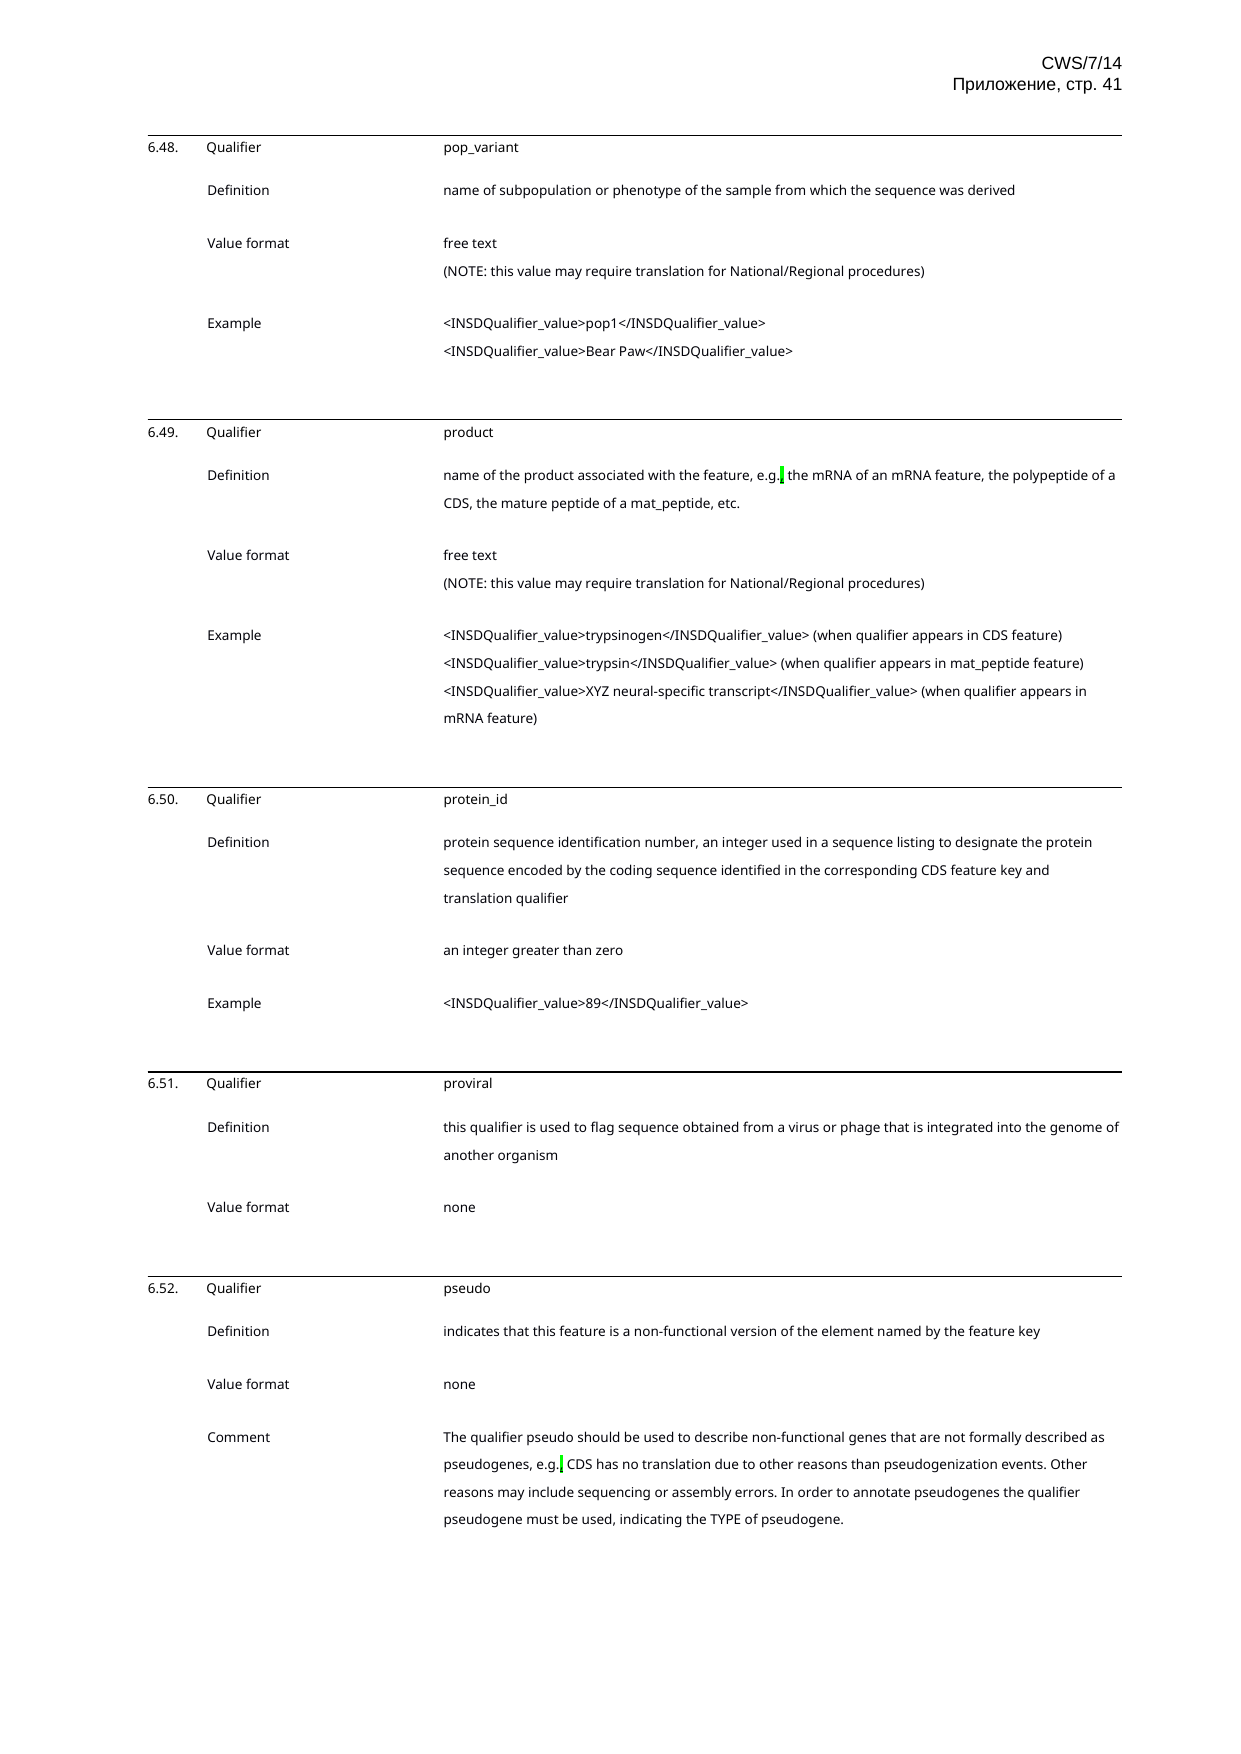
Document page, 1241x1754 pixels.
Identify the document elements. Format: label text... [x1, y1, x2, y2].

text Value format free text (NOTE: this value may require translation for National/Regional procedures) [207, 546, 1122, 592]
text Value format none [207, 1375, 1122, 1393]
text Example <INSDQualifier_value>89</INSDQualifier_value> [207, 994, 1122, 1012]
text Value format an integer greater than zero [207, 941, 1122, 959]
text Qualifier protein_id [148, 788, 1122, 808]
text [207, 234, 1122, 280]
text Definition this qualifier is used to flag sequence obtained from a virus or phage that is integrated into the genome of another organism [207, 1118, 1122, 1164]
text Definition name of the product associated with the feature, e.g., the mRNA of an mRNA feature, the polypeptide of a CDS, the mature peptide of a mat_peptide, etc. [207, 466, 1122, 512]
text Example <INSDQualifier_value>trypsinogen</INSDQualifier_value> (when qualifier appears in CDS feature) [207, 626, 1122, 645]
text <INSDQualifier_value>trypsin</INSDQualifier_value> (when qualifier appears in mat_peptide feature) [443, 654, 1122, 672]
text Definition indicates that this feature is a non-functional version of the element named by the feature key [207, 1322, 1122, 1341]
text Definition protein sequence identification number, an integer used in a sequence listing to designate the protein sequence encoded by the coding sequence identified in the corresponding CDS feature key and translation qualifier [207, 833, 1122, 907]
text Comment The qualifier pseudo should be used to describe non-functional genes that are not formally described as pseudogenes, e.g., CDS has no translation due to other reasons than pseudogenization events. Other reasons may include sequencing or assembly errors. In order to annotate pseudogenes the qualifier pseudogene must be used, indicating the TYPE of pseudogene. [207, 1427, 1122, 1529]
text Definition name of subpopulation or phenotype of the sample from which the sequence was derived [207, 181, 1122, 200]
text Qualifier pop_variant [148, 136, 1122, 156]
text Qualifier pseudo [148, 1277, 1122, 1297]
text Value format none [207, 1198, 1122, 1217]
text Example <INSDQualifier_value>pop1</INSDQualifier_value> [207, 314, 1122, 333]
text Qualifier proviral [148, 1073, 1122, 1093]
text Qualifier product [148, 420, 1122, 441]
text <INSDQualifier_value>Bear Paw</INSDQualifier_value> [443, 342, 1122, 360]
text <INSDQualifier_value>XYZ neural-specific transcript</INSDQualifier_value> (when qualifier appears in mRNA feature) [443, 682, 1122, 728]
